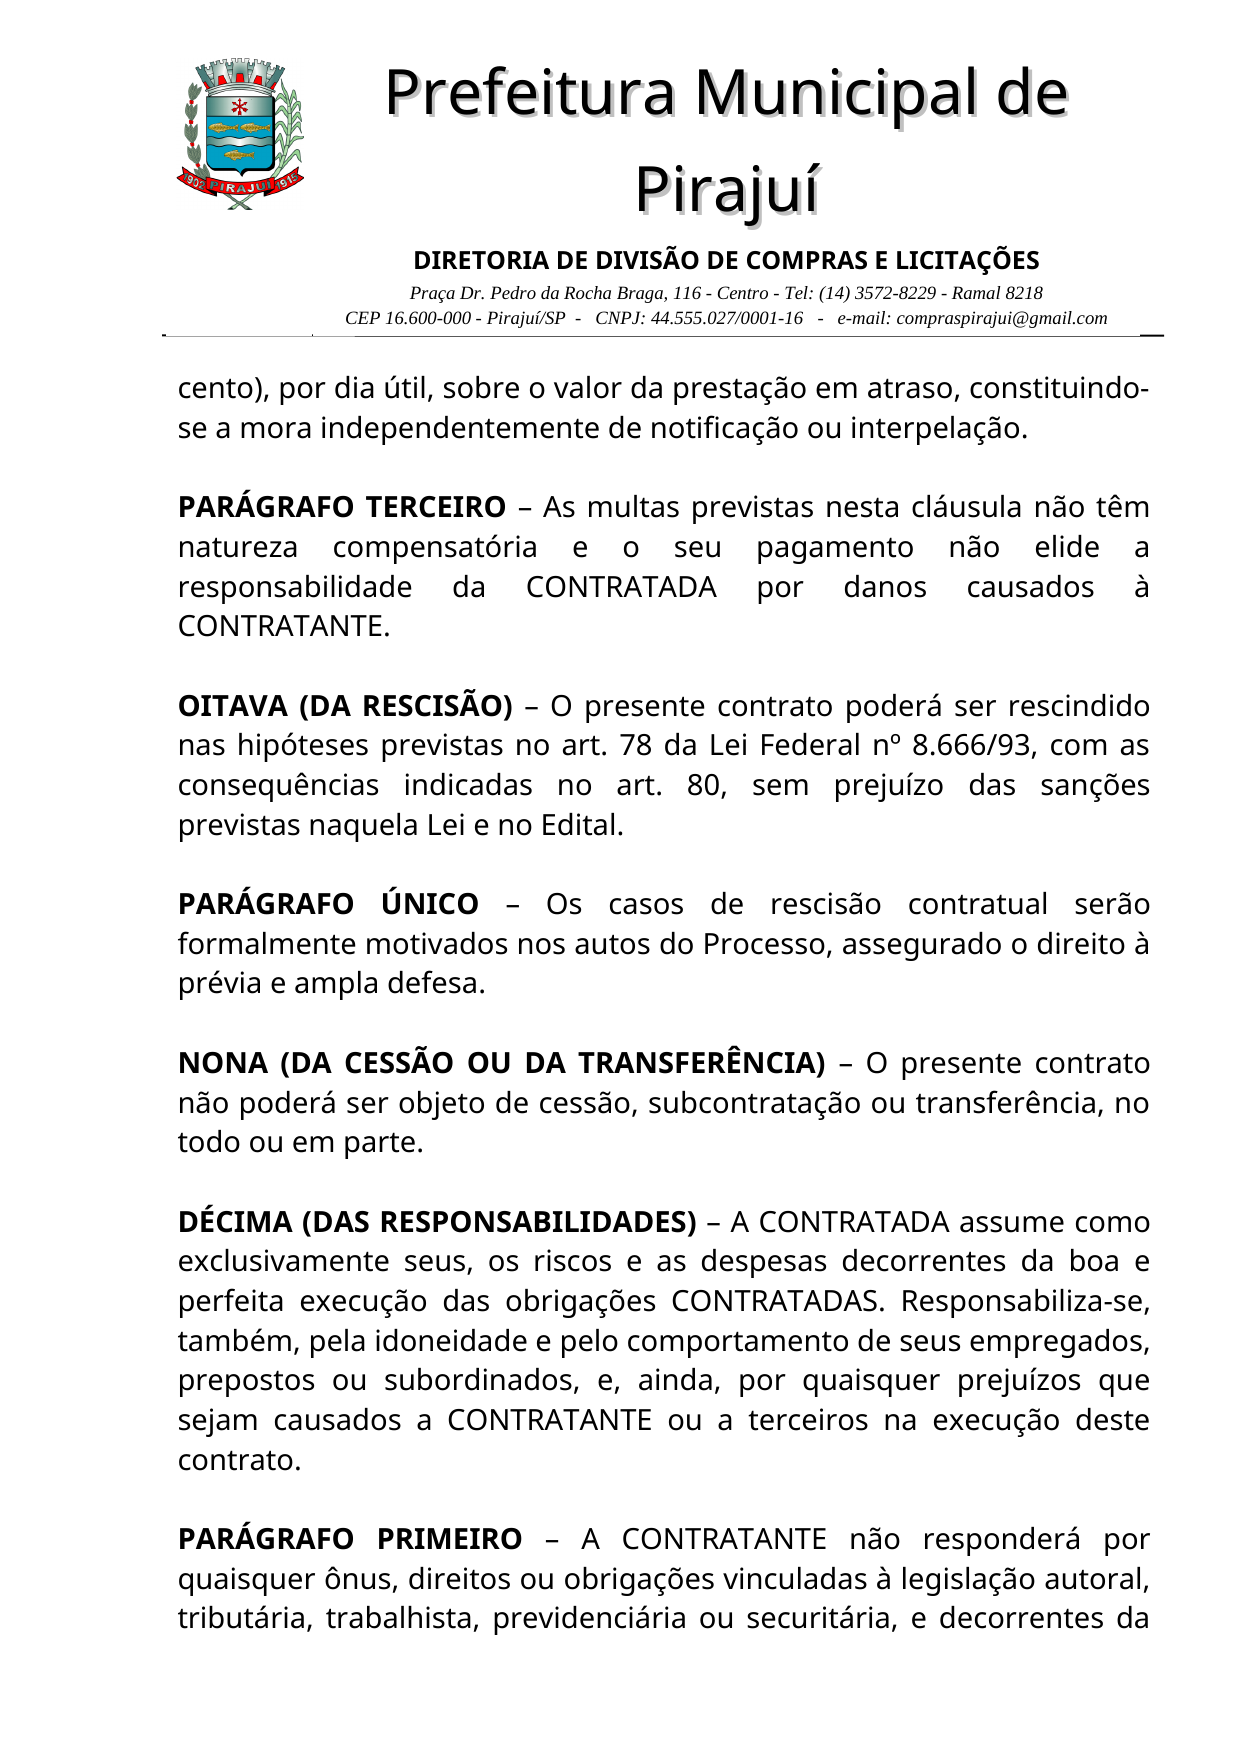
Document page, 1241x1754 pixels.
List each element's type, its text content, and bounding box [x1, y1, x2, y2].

text OITAVA (DA RESCISÃO) – O presente contrato poderá ser rescindido nas hipóteses previstas no art. 78 da Lei Federal nº 8.666/93, com as consequências indicadas no art. 80, sem prejuízo das sanções previstas naquela Lei e no Edital. [177, 685, 1152, 844]
text PARÁGRAFO ÚNICO – Os casos de rescisão contratual serão formalmente motivados nos autos do Processo, assegurado o direito à prévia e ampla defesa. [177, 883, 1152, 1002]
text NONA (DA CESSÃO OU DA TRANSFERÊNCIA) – O presente contrato não poderá ser objeto de cessão, subcontratação ou transferência, no todo ou em parte. [177, 1042, 1152, 1161]
text PARÁGRAFO TERCEIRO – As multas previstas nesta cláusula não têm natureza compensatória e o seu pagamento não elide a responsabilidade da CONTRATADA por danos causados à CONTRATANTE. [177, 487, 1152, 645]
text DÉCIMA (DAS RESPONSABILIDADES) – A CONTRATADA assume como exclusivamente seus, os riscos e as despesas decorrentes da boa e perfeita execução das obrigações CONTRATADAS. Responsabiliza-se, também, pela idoneidade e pelo comportamento de seus empregados, prepostos ou subordinados, e, ainda, por quaisquer prejuízos que sejam causados a CONTRATANTE ou a terceiros na execução deste contrato. [177, 1201, 1152, 1479]
picture [176, 58, 304, 210]
